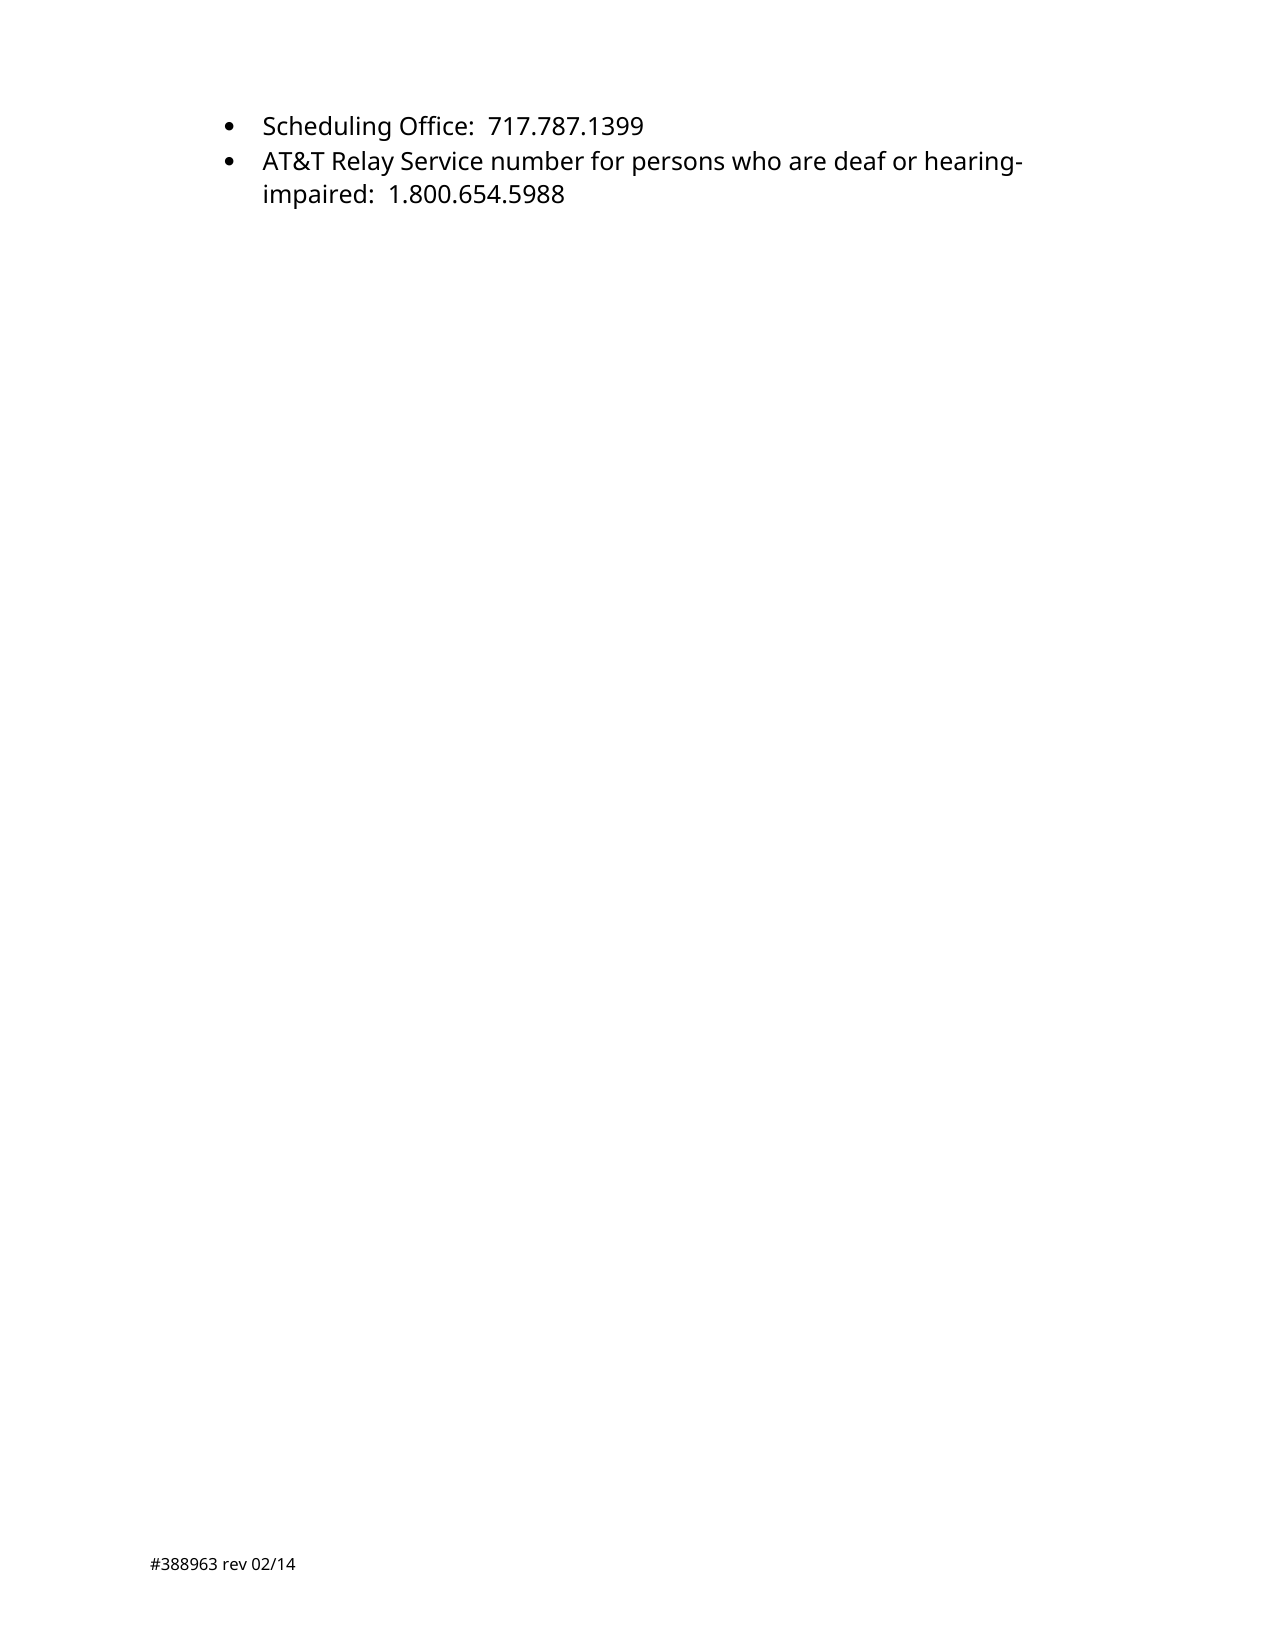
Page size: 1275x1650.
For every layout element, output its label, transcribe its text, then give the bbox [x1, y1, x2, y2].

list AT&T Relay Service number for persons who are deaf or hearing-impaired: 1.800.654.5988 [225, 143, 1125, 211]
list Scheduling Office: 717.787.1399 [225, 109, 1125, 143]
